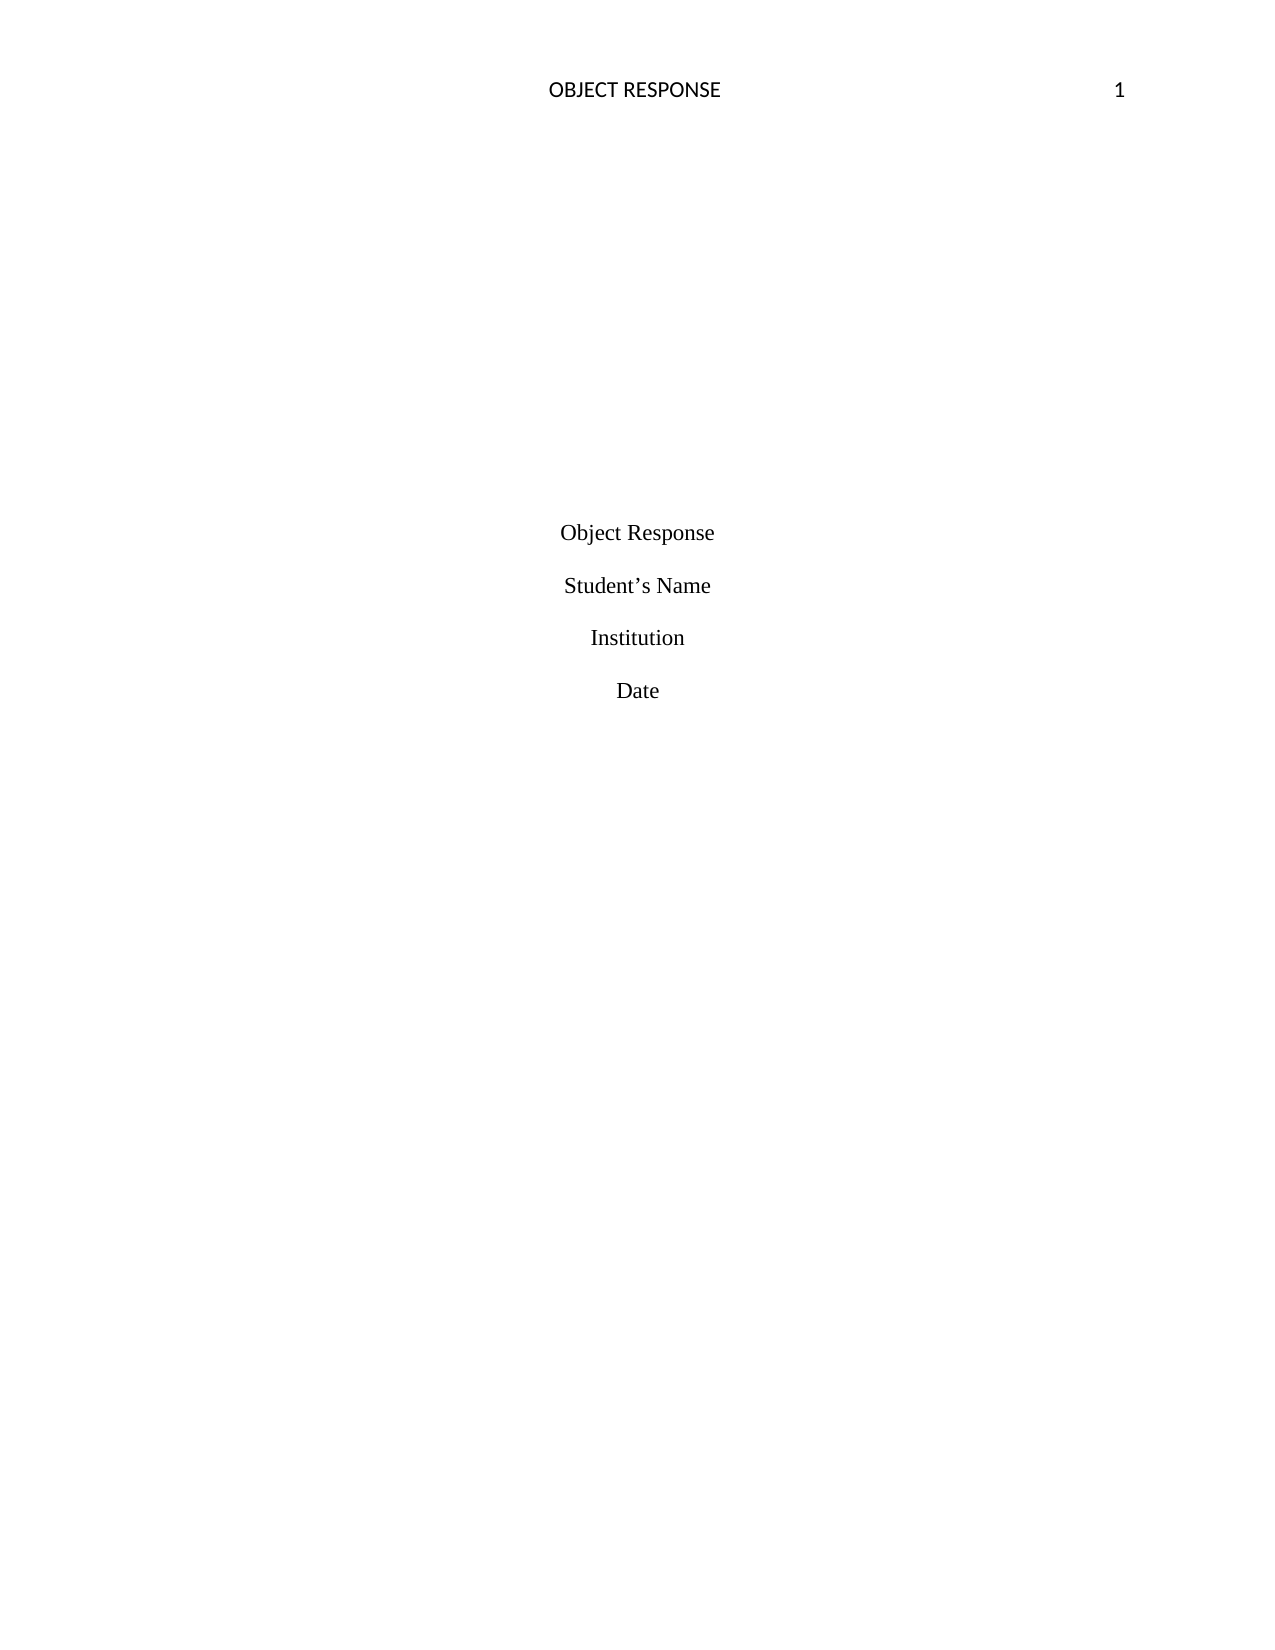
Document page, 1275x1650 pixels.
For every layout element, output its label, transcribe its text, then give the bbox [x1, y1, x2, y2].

text Student’s Name [150, 572, 1125, 598]
text Object Response [150, 519, 1125, 545]
text Institution [150, 624, 1125, 651]
text Date [150, 677, 1125, 703]
